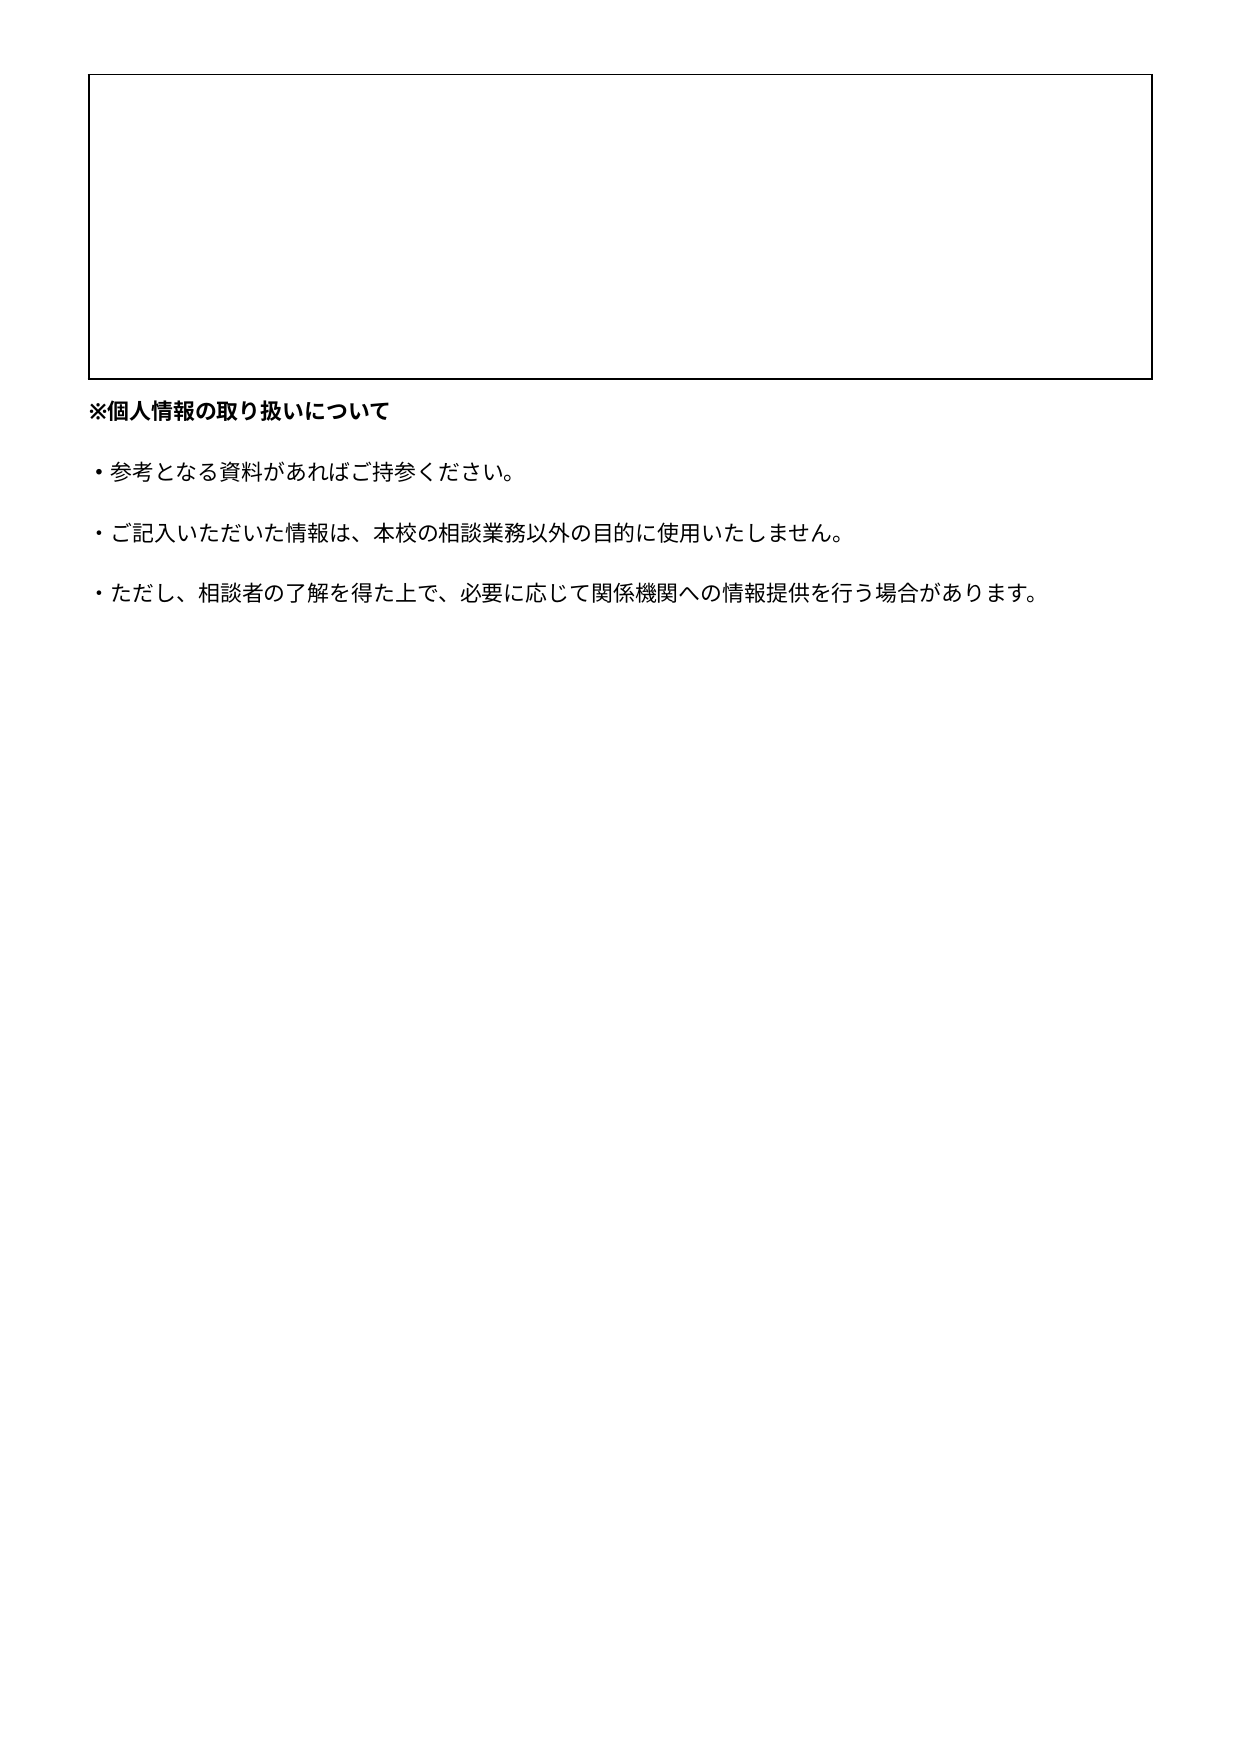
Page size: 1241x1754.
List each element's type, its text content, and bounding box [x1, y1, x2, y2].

text ※個人情報の取り扱いについて [89, 380, 1152, 441]
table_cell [90, 75, 1151, 378]
text ・ただし、相談者の了解を得た上で、必要に応じて関係機関への情報提供を行う場合があります。 [89, 562, 1152, 622]
text ・参考となる資料があればご持参ください。 [89, 441, 1152, 501]
text ・ご記入いただいた情報は、本校の相談業務以外の目的に使用いたしません。 [89, 501, 1152, 562]
